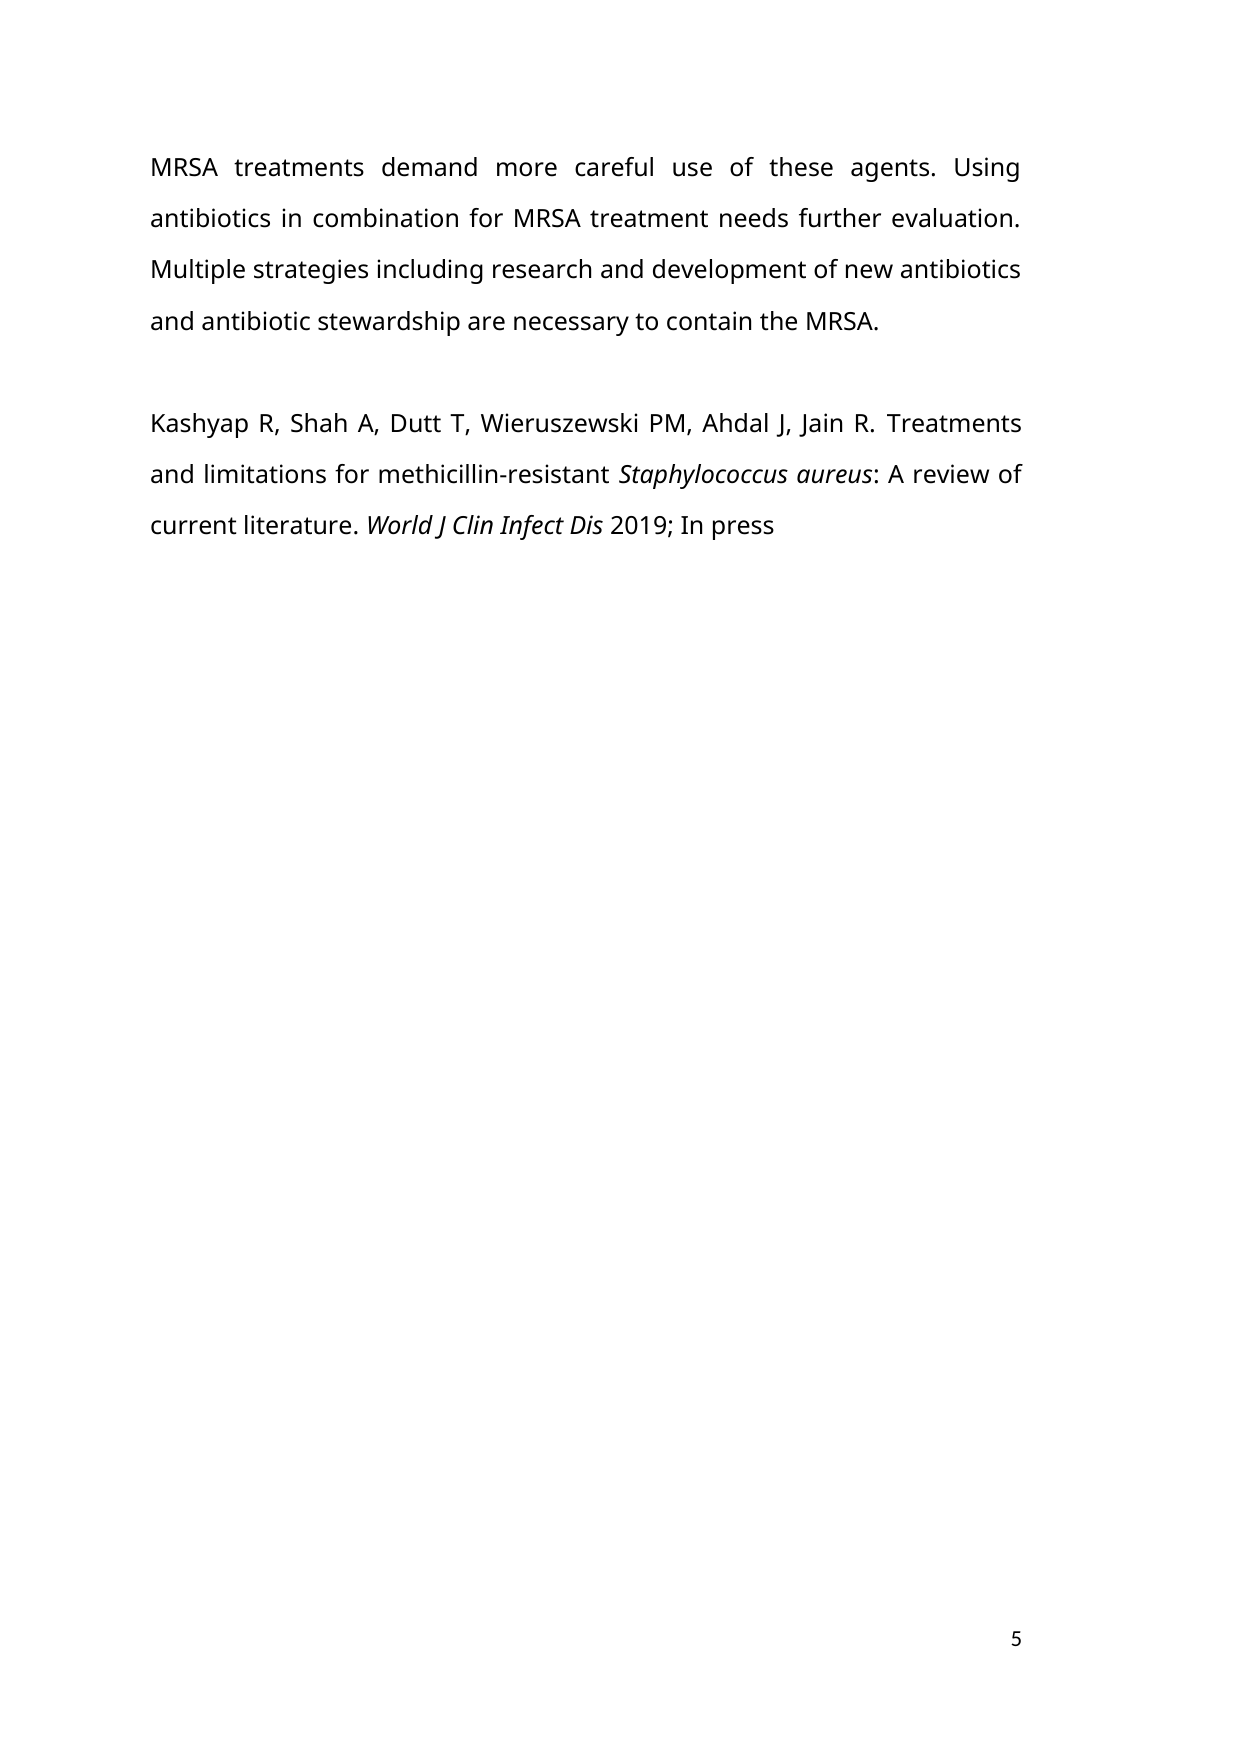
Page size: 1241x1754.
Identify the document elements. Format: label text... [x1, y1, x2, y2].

text Kashyap R, Shah A, Dutt T, Wieruszewski PM, Ahdal J, Jain R. Treatments and limitations for methicillin-resistant Staphylococcus aureus: A review of current literature. World J Clin Infect Dis 2019; In press [150, 405, 1022, 541]
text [150, 150, 1022, 337]
